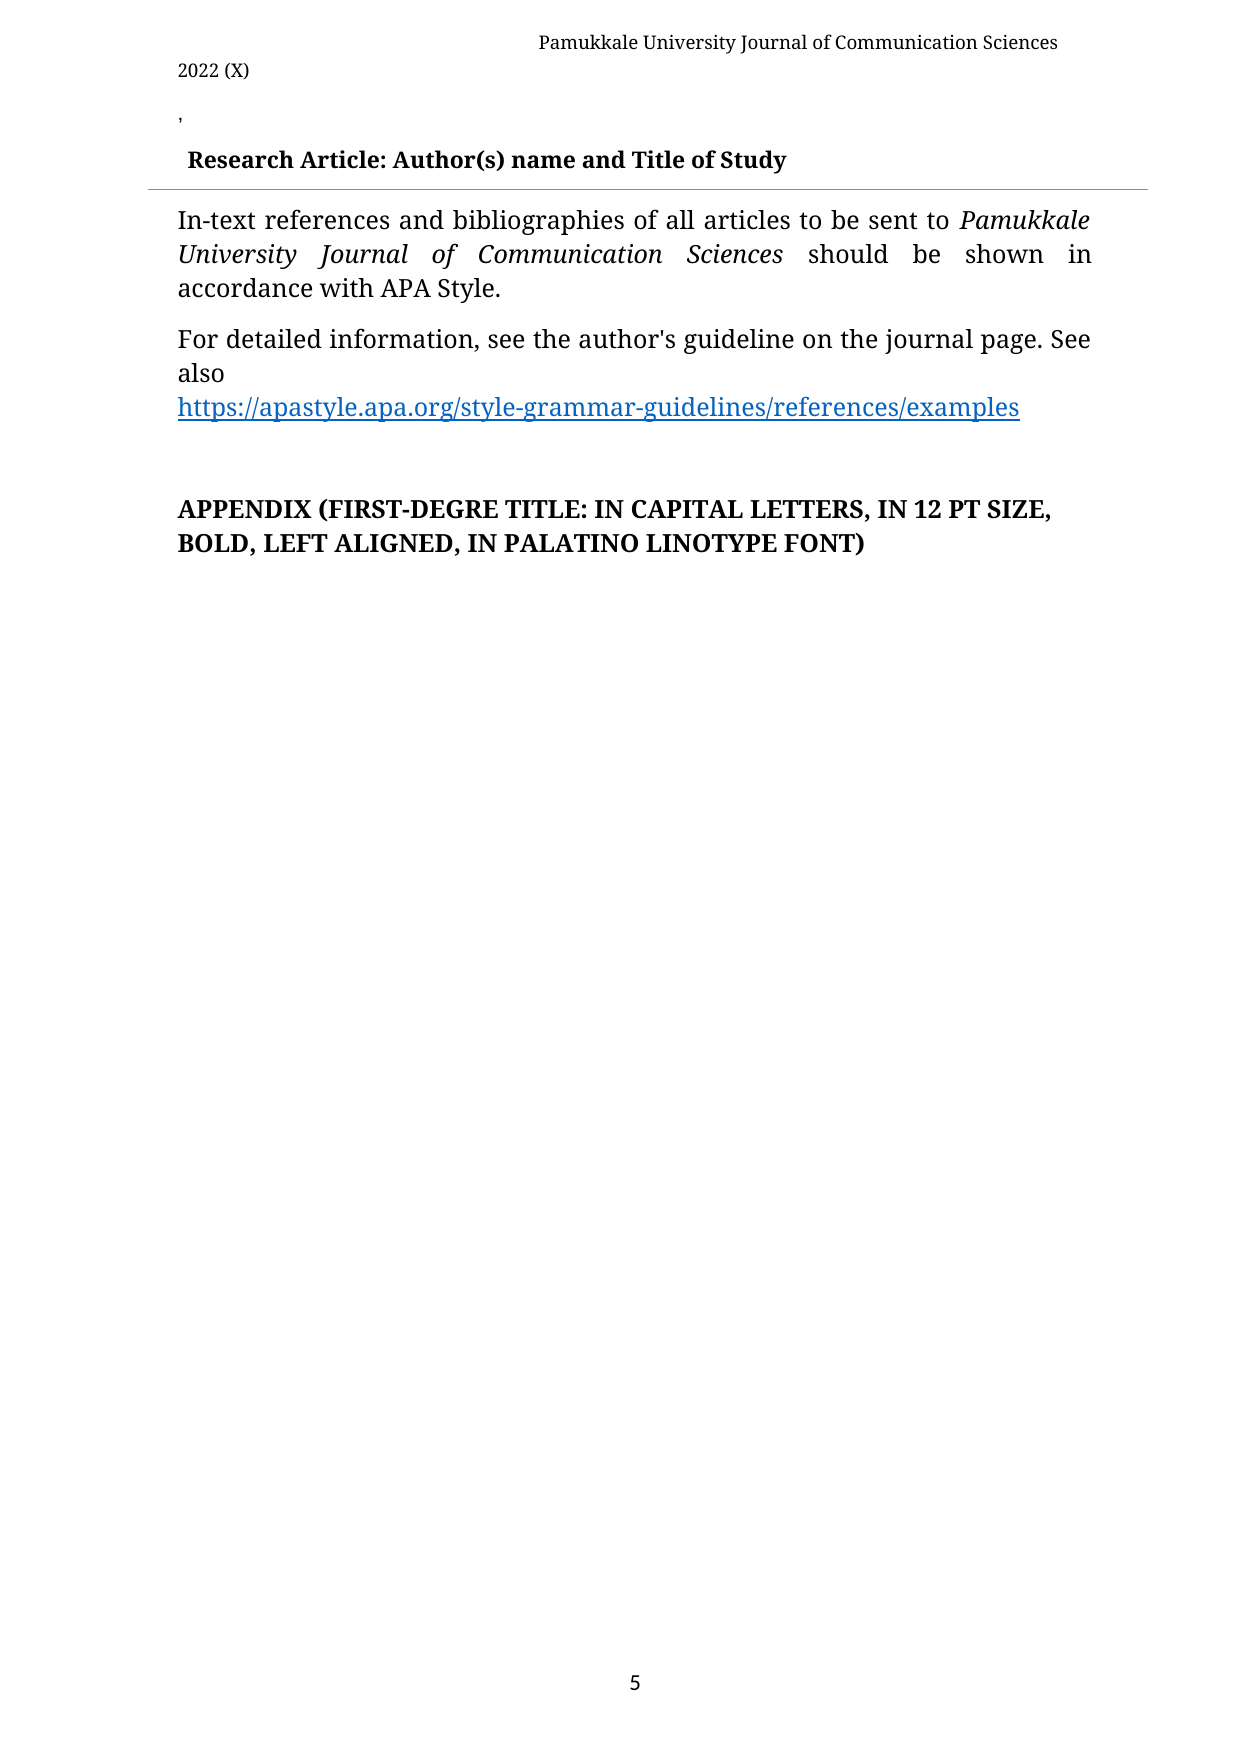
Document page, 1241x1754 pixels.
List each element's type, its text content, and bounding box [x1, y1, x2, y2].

text In-text references and bibliographies of all articles to be sent to Pamukkale University Journal of Communication Sciences should be shown in accordance with APA Style. [177, 203, 1092, 305]
text For detailed information, see the author's guideline on the journal page. See also https://apastyle.apa.org/style-grammar-guidelines/references/examples [177, 322, 1092, 424]
text APPENDIX (FIRST-DEGRE TITLE: IN CAPITAL LETTERS, IN 12 PT SIZE, BOLD, LEFT ALIGNED, IN PALATINO LINOTYPE FONT) [177, 491, 1092, 559]
